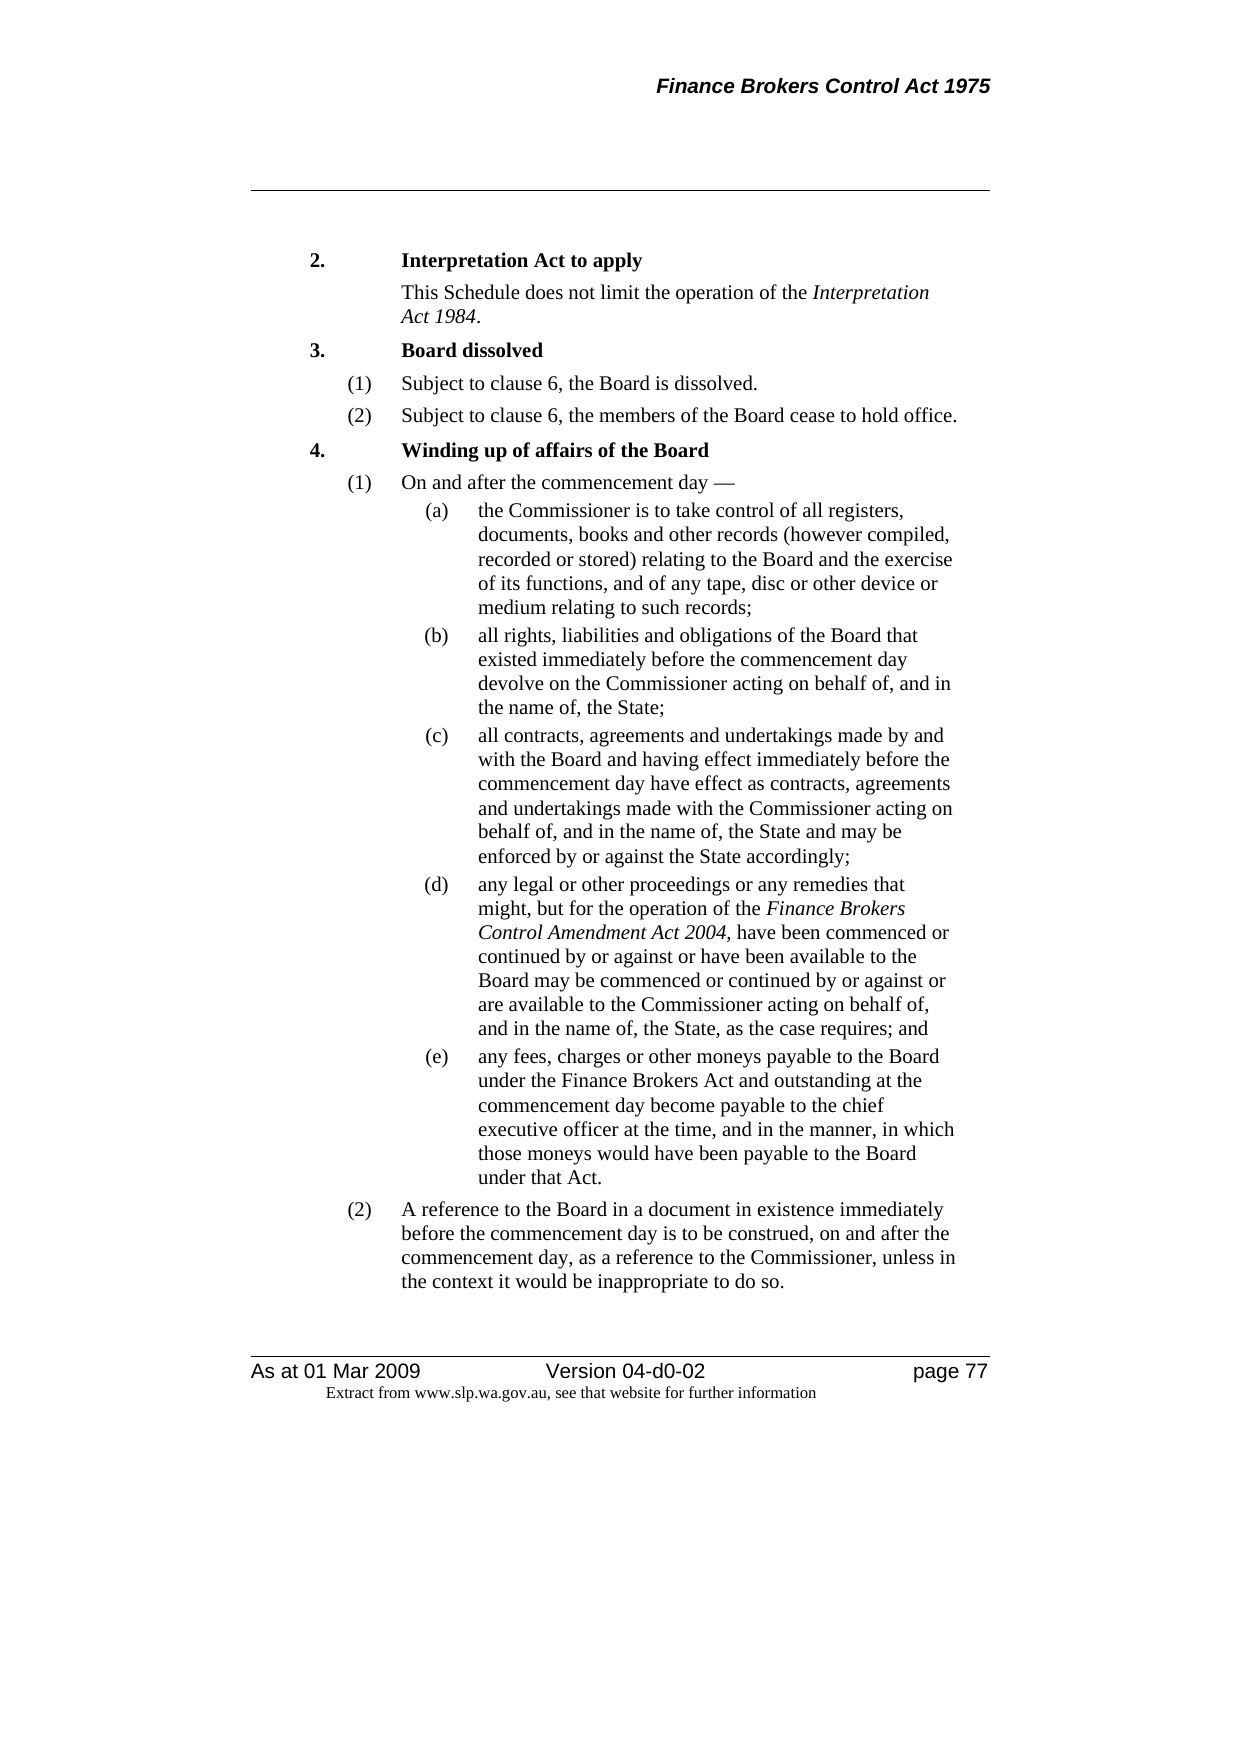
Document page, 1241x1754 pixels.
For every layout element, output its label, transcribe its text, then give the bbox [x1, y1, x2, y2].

subtitle 4. Winding up of affairs of the Board [309, 438, 960, 462]
subtitle 3. Board dissolved [309, 338, 960, 362]
text (b) all rights, liabilities and obligations of the Board that existed immediately before the commencement day devolve on the Commissioner acting on behalf of, and in the name of, the State; [389, 623, 960, 719]
text (e) any fees, charges or other moneys payable to the Board under the Finance Brokers Act and outstanding at the commencement day become payable to the chief executive officer at the time, and in the manner, in which those moneys would have been payable to the Board under that Act. [389, 1044, 960, 1189]
text (c) all contracts, agreements and undertakings made by and with the Board and having effect immediately before the commencement day have effect as contracts, agreements and undertakings made with the Commissioner acting on behalf of, and in the name of, the State and may be enforced by or against the State accordingly; [389, 723, 960, 868]
text (1) Subject to clause 6, the Board is dissolved. [312, 371, 960, 395]
text (a) the Commissioner is to take control of all registers, documents, books and other records (however compiled, recorded or stored) relating to the Board and the exercise of its functions, and of any tape, disc or other device or medium relating to such records; [389, 498, 960, 619]
text This Schedule does not limit the operation of the Interpretation Act 1984. [312, 280, 960, 328]
text (2) Subject to clause 6, the members of the Board cease to hold office. [312, 403, 960, 427]
text (d) any legal or other proceedings or any remedies that might, but for the operation of the Finance Brokers Control Amendment Act 2004, have been commenced or continued by or against or have been available to the Board may be commenced or continued by or against or are available to the Commissioner acting on behalf of, and in the name of, the State, as the case requires; and [389, 872, 960, 1040]
text (1) On and after the commencement day — [312, 470, 960, 494]
subtitle 2. Interpretation Act to apply [309, 247, 960, 272]
text (2) A reference to the Board in a document in existence immediately before the commencement day is to be construed, on and after the commencement day, as a reference to the Commissioner, unless in the context it would be inappropriate to do so. [312, 1197, 960, 1293]
